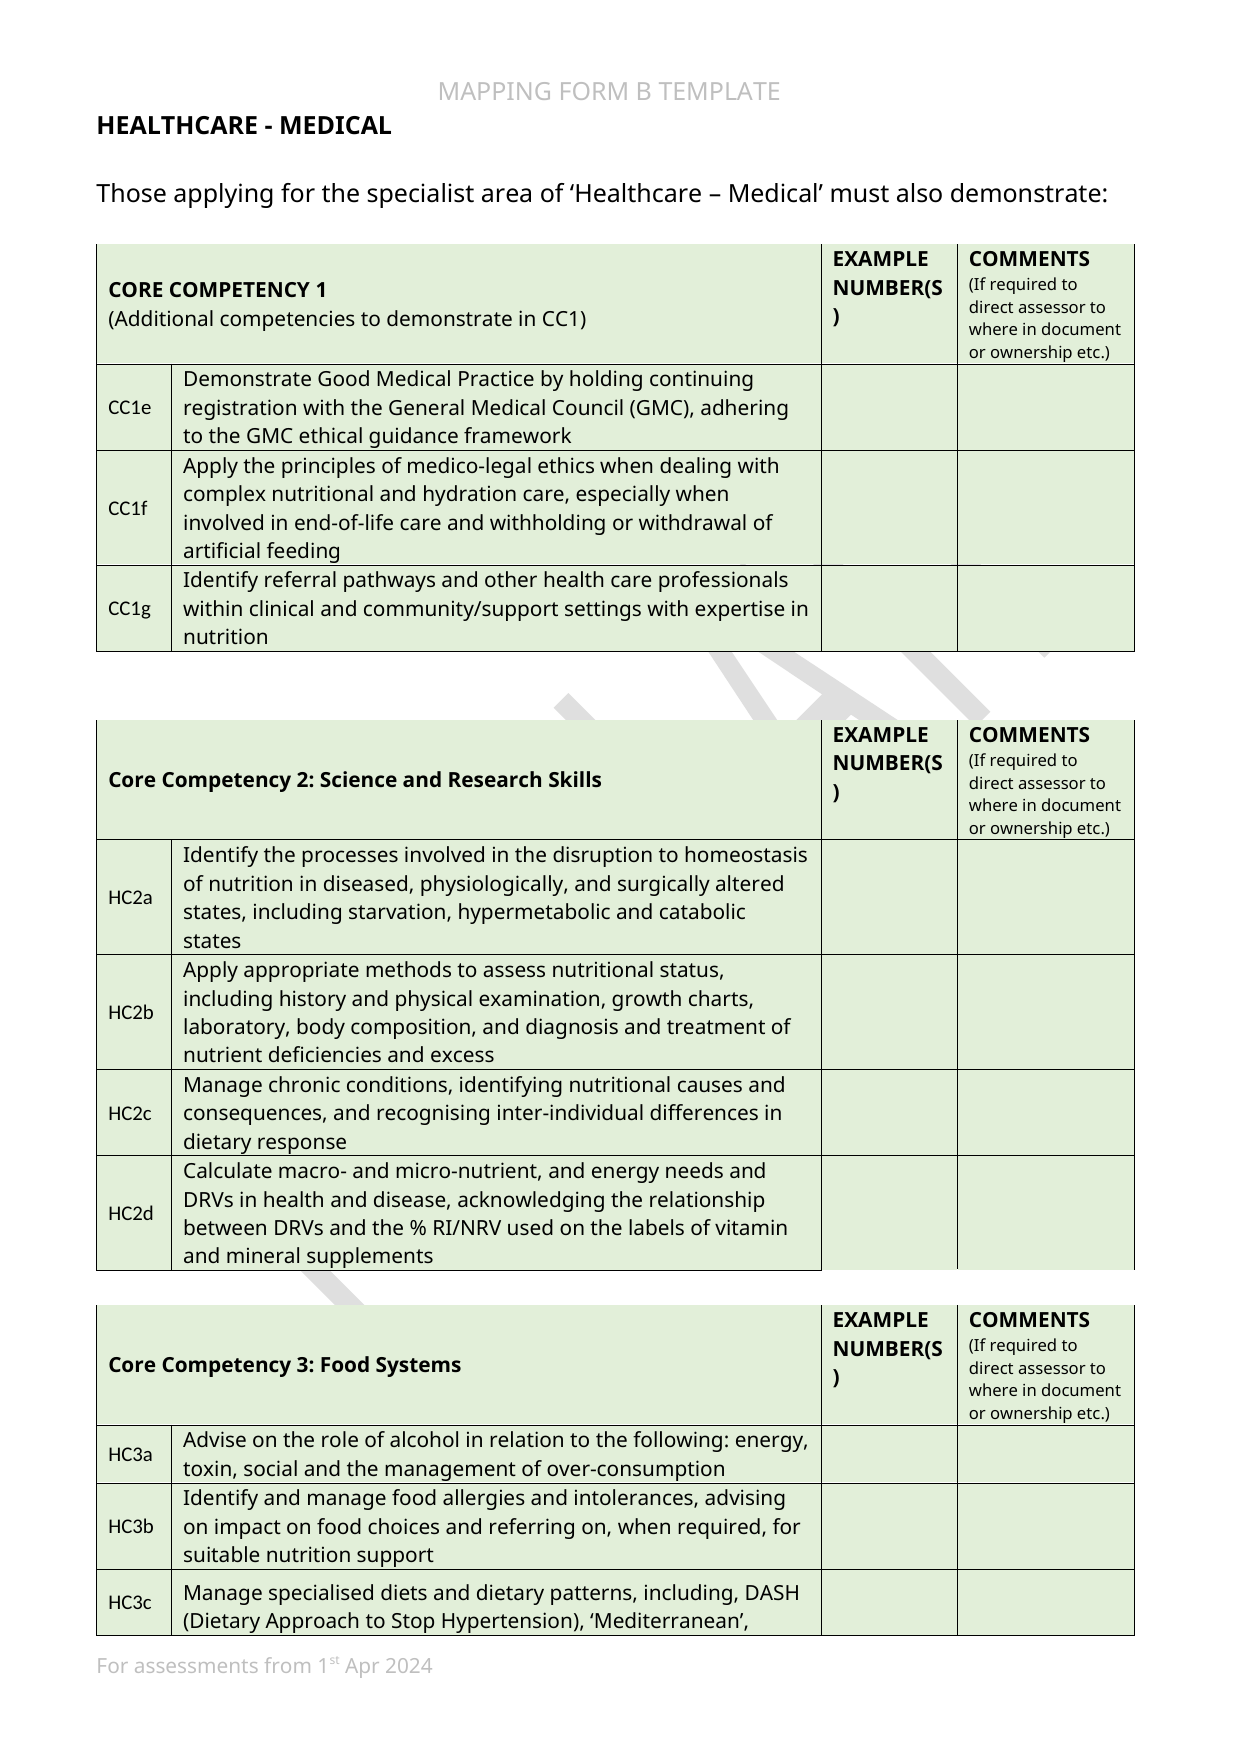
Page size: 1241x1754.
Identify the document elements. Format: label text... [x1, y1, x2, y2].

table_header COMMENTS (If required to direct assessor to where in document or ownership etc.) [958, 244, 1134, 363]
table_cell [958, 566, 1134, 651]
table_cell [958, 1156, 1134, 1270]
table_cell HC3c [97, 1570, 171, 1635]
table_cell [822, 1570, 957, 1635]
table_cell [822, 451, 957, 564]
table_cell [822, 1426, 957, 1482]
table_header CORE COMPETENCY 1 (Additional competencies to demonstrate in CC1) [97, 244, 821, 363]
table_header EXAMPLE NUMBER(S) [822, 1305, 957, 1424]
table_cell [822, 1484, 957, 1569]
table_cell [958, 365, 1134, 450]
text Those applying for the specialist area of ‘Healthcare – Medical’ must also demonstrate: [96, 176, 1122, 210]
table_cell HC3b [97, 1484, 171, 1569]
table_cell Demonstrate Good Medical Practice by holding continuing registration with the General Medical Council (GMC), adhering to the GMC ethical guidance framework [172, 365, 821, 450]
table_cell [958, 955, 1134, 1069]
table_cell [822, 566, 957, 651]
table_cell Manage chronic conditions, identifying nutritional causes and consequences, and recognising inter-individual differences in dietary response [172, 1070, 821, 1155]
table_cell Advise on the role of alcohol in relation to the following: energy, toxin, social and the management of over-consumption [172, 1426, 821, 1482]
table_cell [958, 1570, 1134, 1635]
table_header COMMENTS (If required to direct assessor to where in document or ownership etc.) [958, 1305, 1134, 1424]
table_cell Apply the principles of medico-legal ethics when dealing with complex nutritional and hydration care, especially when involved in end-of-life care and withholding or withdrawal of artificial feeding [172, 451, 821, 564]
table_cell [822, 840, 957, 954]
table_cell [958, 1426, 1134, 1482]
table_cell [822, 365, 957, 450]
table_cell HC2a [97, 840, 171, 954]
table_header EXAMPLE NUMBER(S) [822, 244, 957, 363]
table_cell CC1f [97, 451, 171, 564]
table_cell [958, 840, 1134, 954]
table_cell [958, 451, 1134, 564]
table_cell HC3a [97, 1426, 171, 1482]
table_header COMMENTS (If required to direct assessor to where in document or ownership etc.) [958, 720, 1134, 839]
table_cell CC1e [97, 365, 171, 450]
table_cell Calculate macro- and micro-nutrient, and energy needs and DRVs in health and disease, acknowledging the relationship between DRVs and the % RI/NRV used on the labels of vitamin and mineral supplements [172, 1156, 821, 1270]
table_cell Identify and manage food allergies and intolerances, advising on impact on food choices and referring on, when required, for suitable nutrition support [172, 1484, 821, 1569]
table_cell HC2c [97, 1070, 171, 1155]
table_cell [822, 955, 957, 1069]
table_cell CC1g [97, 566, 171, 651]
table_cell [822, 1156, 957, 1270]
table_cell [958, 1070, 1134, 1155]
table_header Core Competency 2: Science and Research Skills [97, 720, 821, 839]
table_header EXAMPLE NUMBER(S) [822, 720, 957, 839]
table_cell Identify referral pathways and other health care professionals within clinical and community/support settings with expertise in nutrition [172, 566, 821, 651]
table_cell HC2b [97, 955, 171, 1069]
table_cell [172, 1570, 821, 1635]
table_header Core Competency 3: Food Systems [97, 1305, 821, 1424]
table_cell [958, 1484, 1134, 1569]
table_cell Apply appropriate methods to assess nutritional status, including history and physical examination, growth charts, laboratory, body composition, and diagnosis and treatment of nutrient deficiencies and excess [172, 955, 821, 1069]
table_cell [822, 1070, 957, 1155]
table_cell Identify the processes involved in the disruption to homeostasis of nutrition in diseased, physiologically, and surgically altered states, including starvation, hypermetabolic and catabolic states [172, 840, 821, 954]
table_cell HC2d [97, 1156, 171, 1270]
text HEALTHCARE - MEDICAL [96, 108, 1122, 142]
